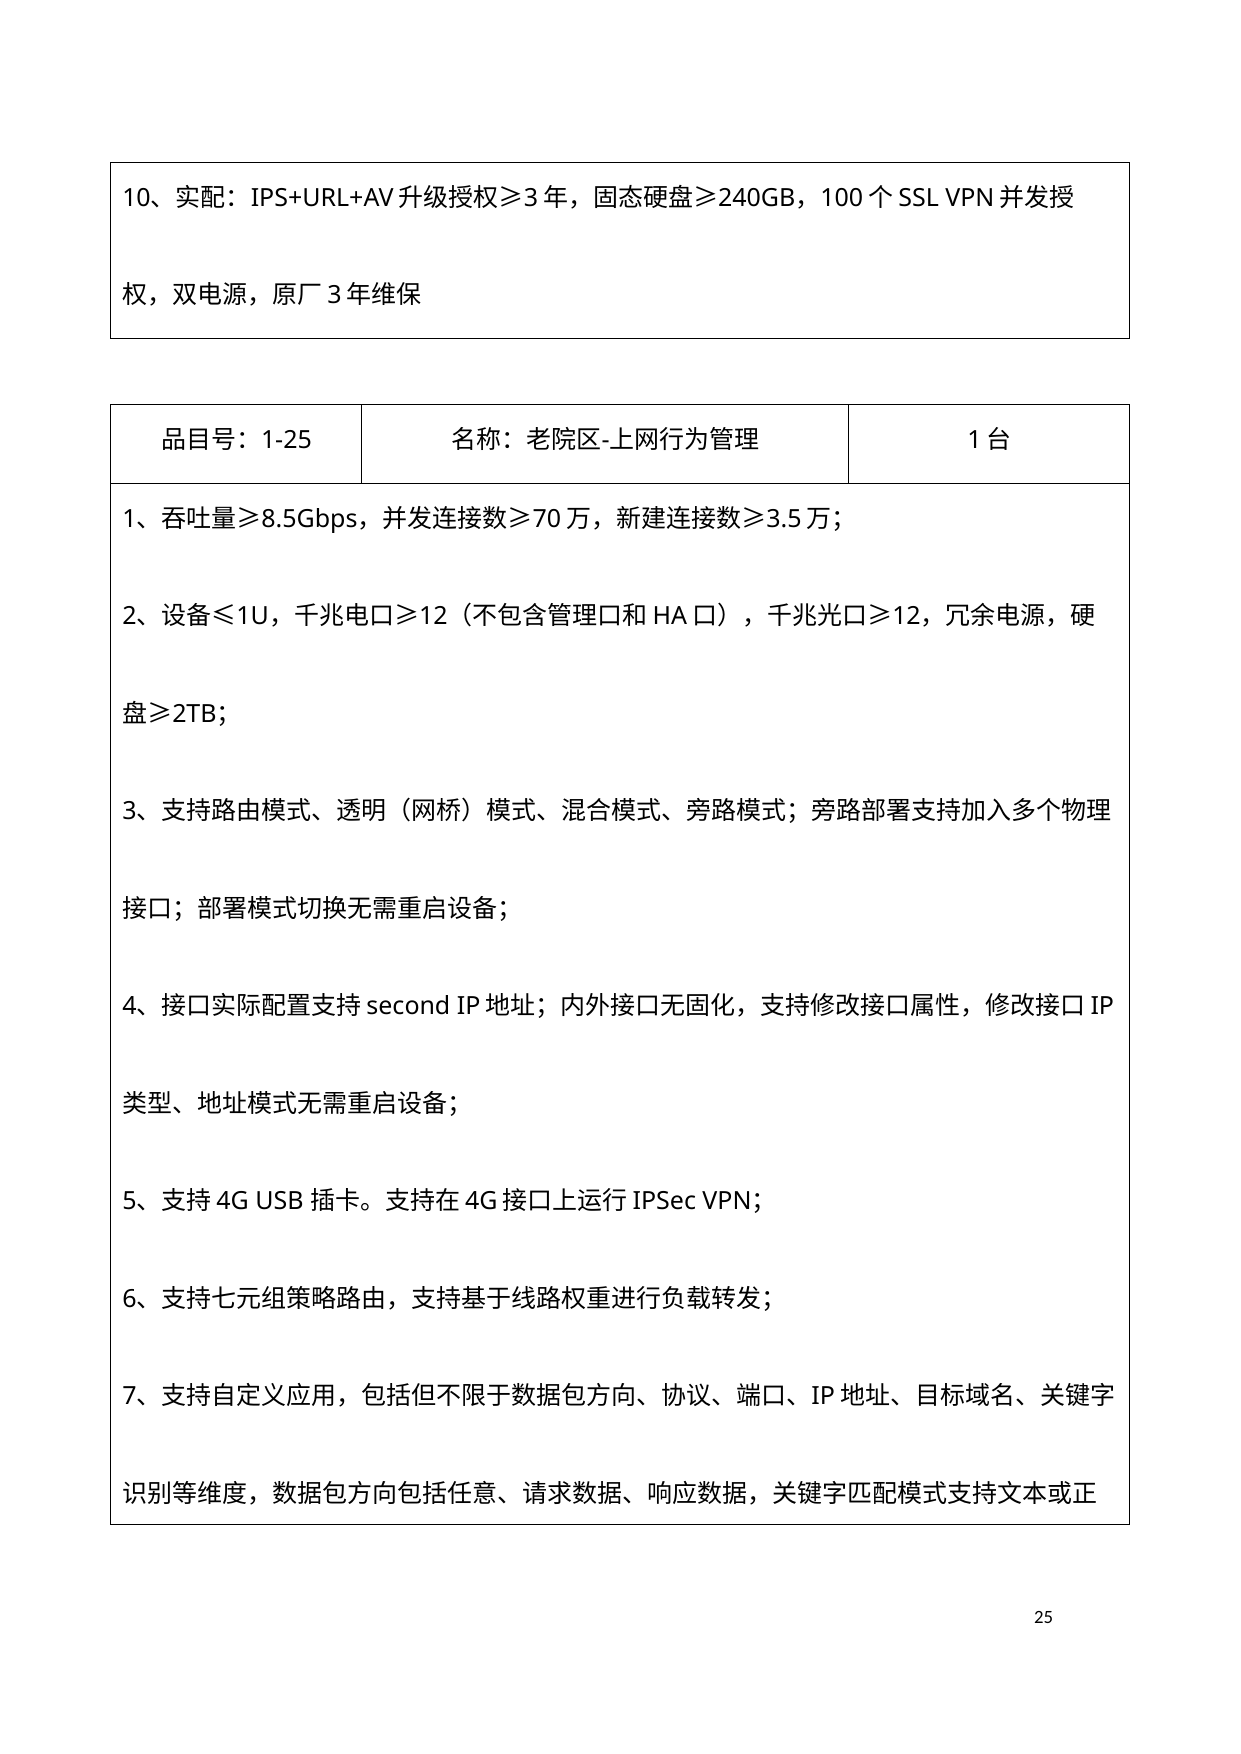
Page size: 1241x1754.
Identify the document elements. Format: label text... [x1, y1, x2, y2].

table_header 名称：老院区-上网行为管理 [362, 405, 848, 483]
table_header 品目号：1-25 [111, 405, 361, 483]
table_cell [111, 484, 1129, 1524]
table_header 1台 [849, 405, 1129, 483]
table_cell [111, 163, 1129, 338]
